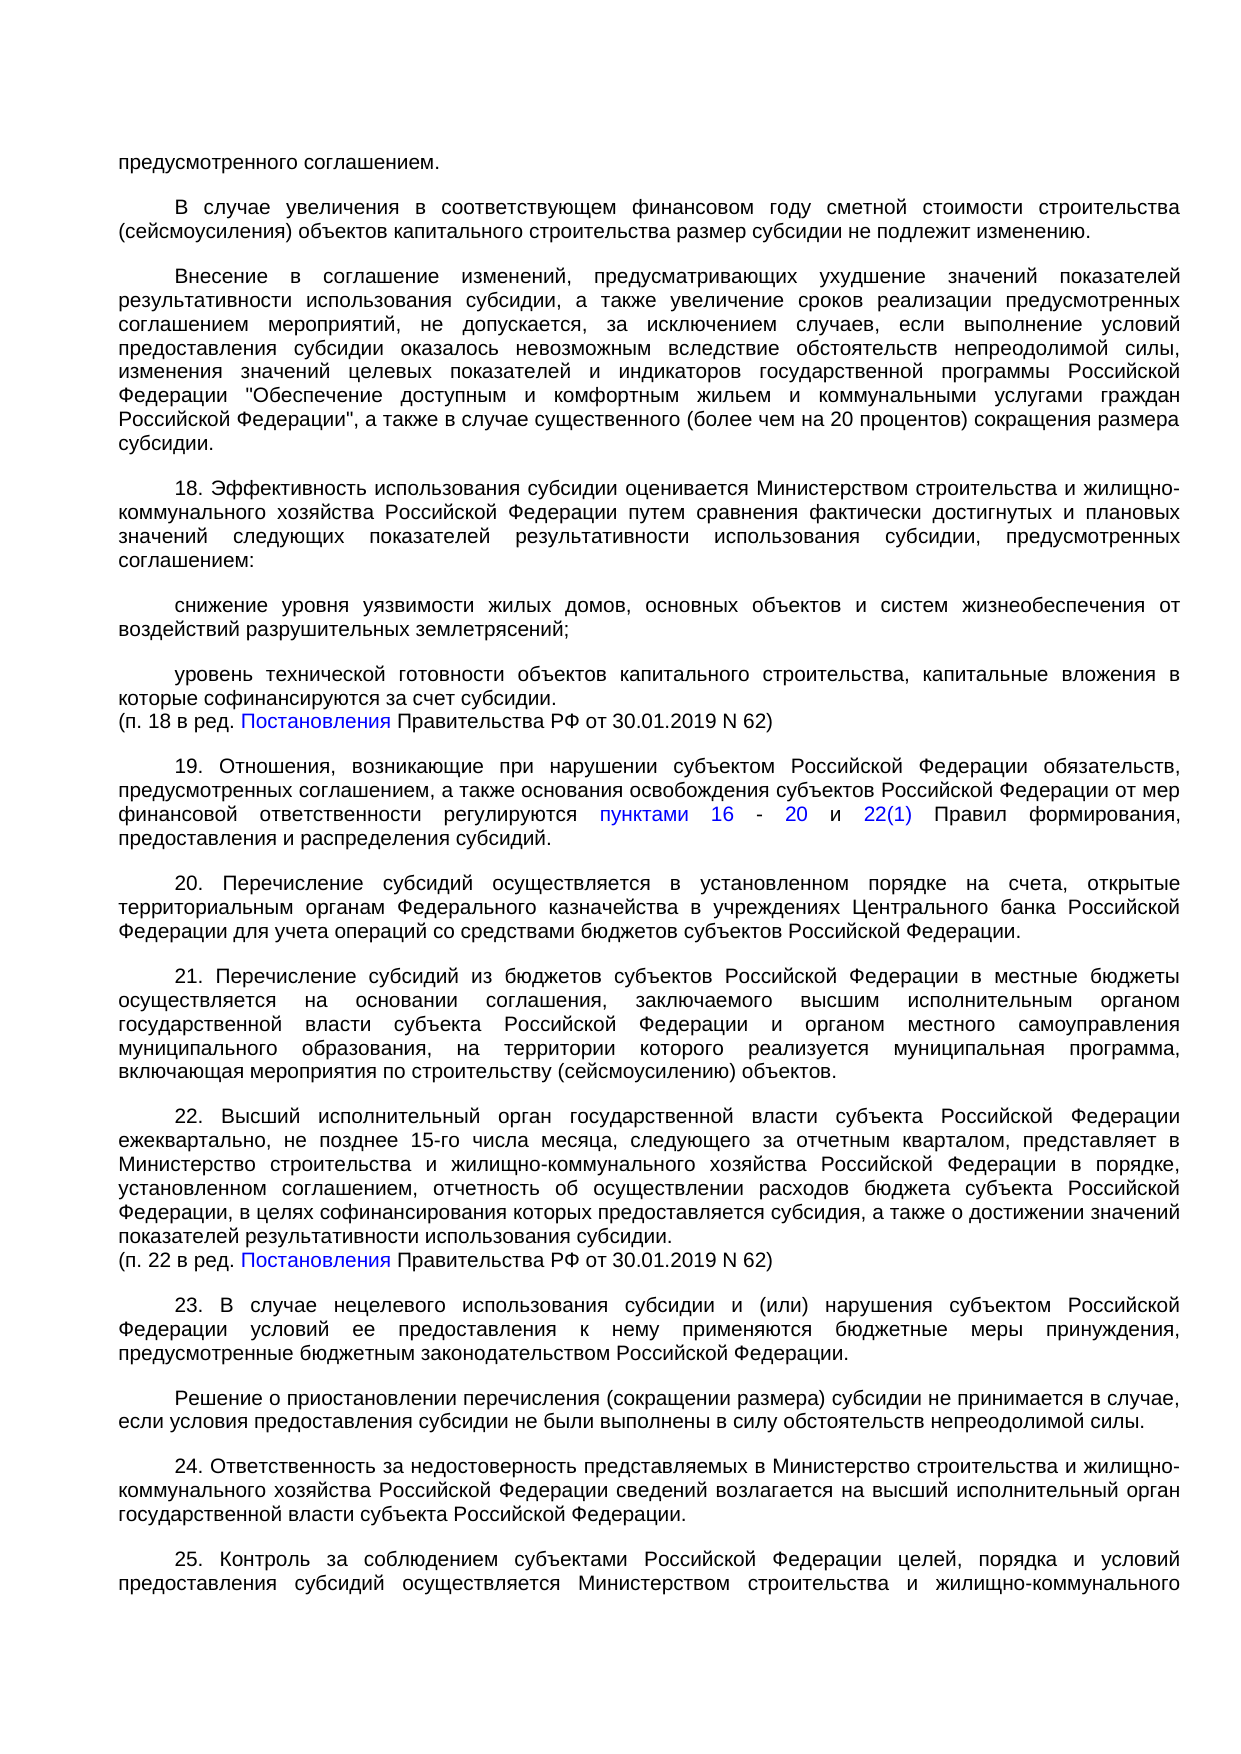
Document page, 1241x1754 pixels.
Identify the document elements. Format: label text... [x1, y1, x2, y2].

text Внесение в соглашение изменений, предусматривающих ухудшение значений показателей результативности использования субсидии, а также увеличение сроков реализации предусмотренных соглашением мероприятий, не допускается, за исключением случаев, если выполнение условий предоставления субсидии оказалось невозможным вследствие обстоятельств непреодолимой силы, изменения значений целевых показателей и индикаторов государственной программы Российской Федерации "Обеспечение доступным и комфортным жильем и коммунальными услугами граждан Российской Федерации", а также в случае существенного (более чем на 20 процентов) сокращения размера субсидии. [118, 263, 1181, 455]
text снижение уровня уязвимости жилых домов, основных объектов и систем жизнеобеспечения от воздействий разрушительных землетрясений; [118, 593, 1181, 641]
text уровень технической готовности объектов капитального строительства, капитальные вложения в которые софинансируются за счет субсидии. [118, 661, 1181, 709]
text 24. Ответственность за недостоверность представляемых в Министерство строительства и жилищно-коммунального хозяйства Российской Федерации сведений возлагается на высший исполнительный орган государственной власти субъекта Российской Федерации. [118, 1454, 1181, 1526]
text В случае увеличения в соответствующем финансовом году сметной стоимости строительства (сейсмоусиления) объектов капитального строительства размер субсидии не подлежит изменению. [118, 195, 1181, 243]
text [118, 1547, 1181, 1595]
text 21. Перечисление субсидий из бюджетов субъектов Российской Федерации в местные бюджеты осуществляется на основании соглашения, заключаемого высшим исполнительным органом государственной власти субъекта Российской Федерации и органом местного самоуправления муниципального образования, на территории которого реализуется муниципальная программа, включающая мероприятия по строительству (сейсмоусилению) объектов. [118, 963, 1181, 1083]
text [118, 150, 1181, 174]
text 19. Отношения, возникающие при нарушении субъектом Российской Федерации обязательств, предусмотренных соглашением, а также основания освобождения субъектов Российской Федерации от мер финансовой ответственности регулируются пунктами 16 - 20 и 22(1) Правил формирования, предоставления и распределения субсидий. [118, 754, 1181, 850]
text Решение о приостановлении перечисления (сокращении размера) субсидии не принимается в случае, если условия предоставления субсидии не были выполнены в силу обстоятельств непреодолимой силы. [118, 1385, 1181, 1433]
text 23. В случае нецелевого использования субсидии и (или) нарушения субъектом Российской Федерации условий ее предоставления к нему применяются бюджетные меры принуждения, предусмотренные бюджетным законодательством Российской Федерации. [118, 1293, 1181, 1364]
text 22. Высший исполнительный орган государственной власти субъекта Российской Федерации ежеквартально, не позднее 15-го числа месяца, следующего за отчетным кварталом, представляет в Министерство строительства и жилищно-коммунального хозяйства Российской Федерации в порядке, установленном соглашением, отчетность об осуществлении расходов бюджета субъекта Российской Федерации, в целях софинансирования которых предоставляется субсидия, а также о достижении значений показателей результативности использования субсидии. [118, 1104, 1181, 1248]
text 20. Перечисление субсидий осуществляется в установленном порядке на счета, открытые территориальным органам Федерального казначейства в учреждениях Центрального банка Российской Федерации для учета операций со средствами бюджетов субъектов Российской Федерации. [118, 871, 1181, 943]
text 18. Эффективность использования субсидии оценивается Министерством строительства и жилищно-коммунального хозяйства Российской Федерации путем сравнения фактически достигнутых и плановых значений следующих показателей результативности использования субсидии, предусмотренных соглашением: [118, 476, 1181, 572]
text (п. 18 в ред. Постановления Правительства РФ от 30.01.2019 N 62) [118, 709, 1181, 733]
text (п. 22 в ред. Постановления Правительства РФ от 30.01.2019 N 62) [118, 1248, 1181, 1272]
